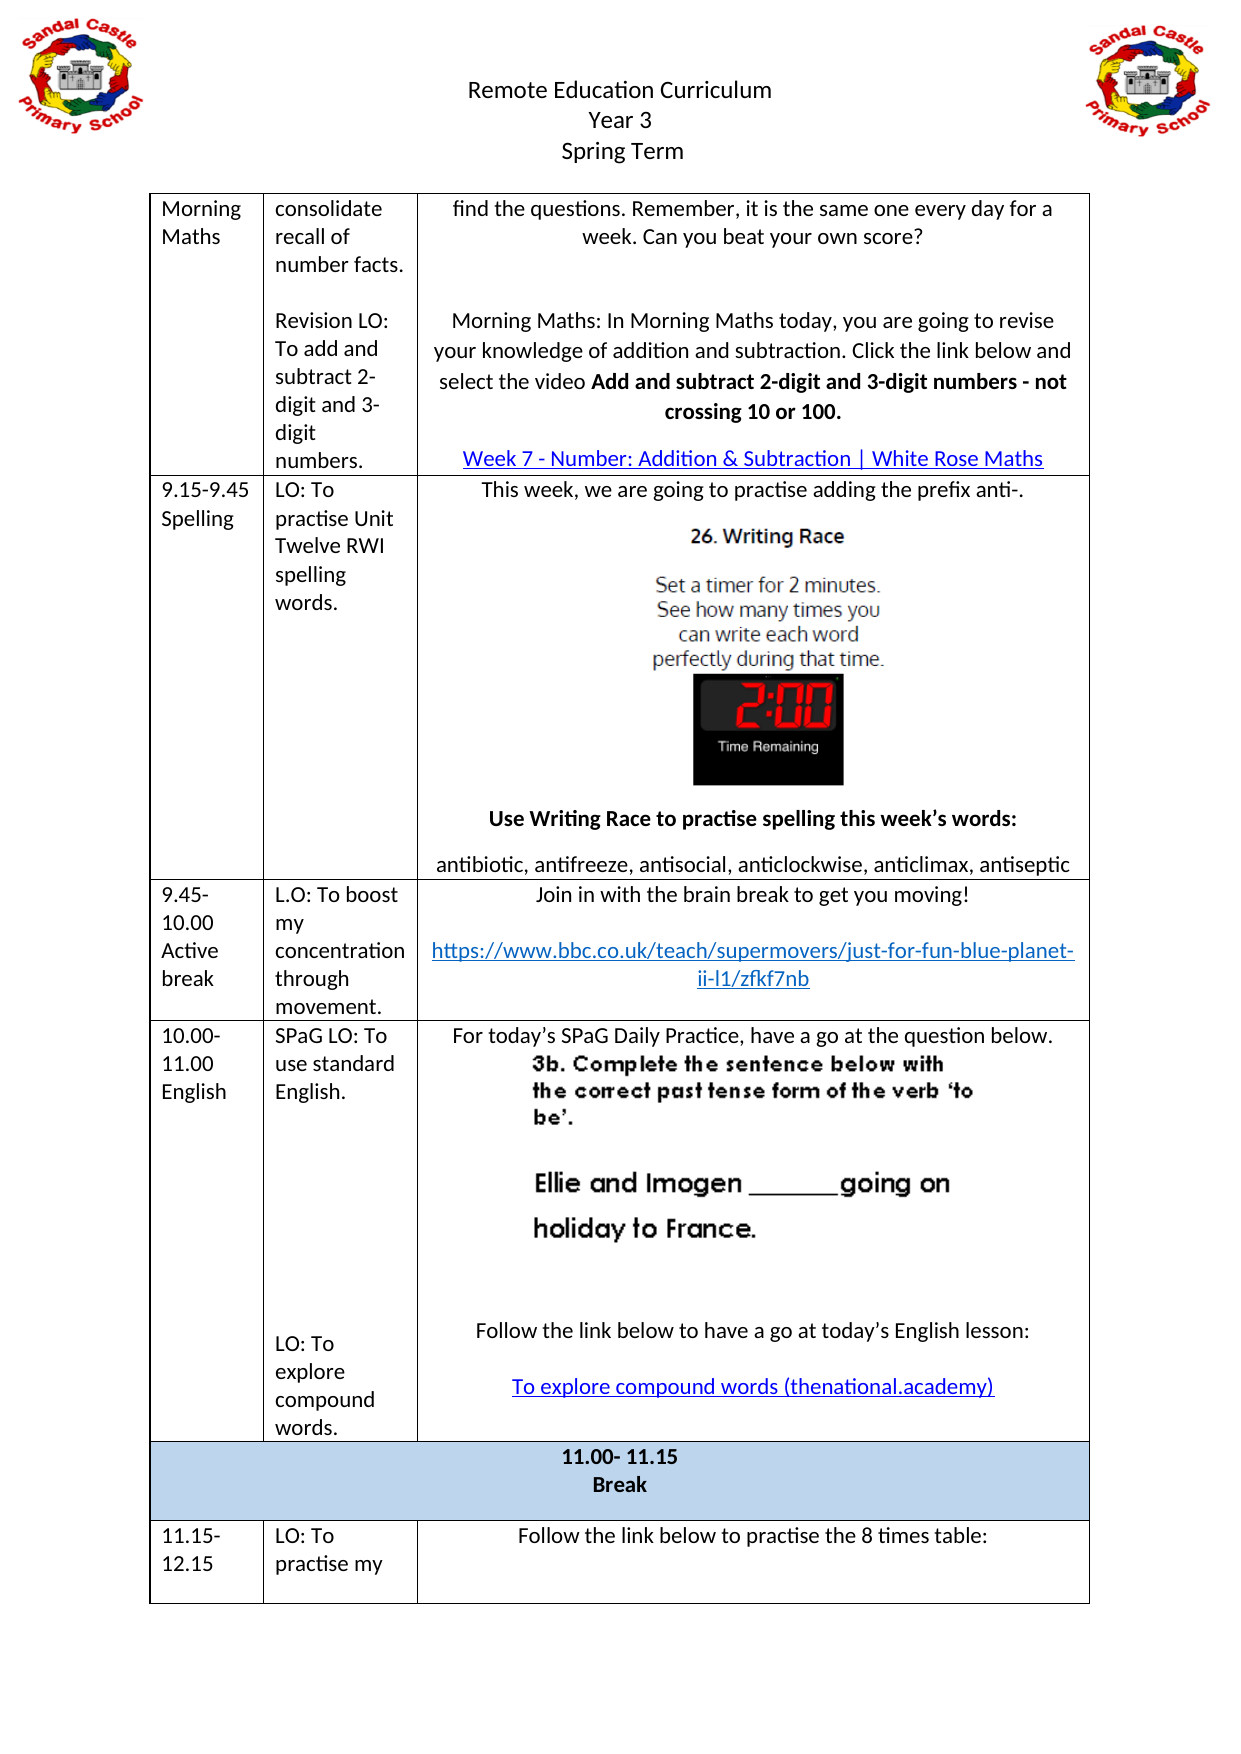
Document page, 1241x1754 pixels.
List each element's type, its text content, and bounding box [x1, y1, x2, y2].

table_cell 9.45-10.00 Active break [151, 880, 263, 1020]
table_cell SPaG LO: To use standard English. LO: To explore compound words. [264, 1021, 417, 1441]
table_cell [418, 1521, 1089, 1603]
picture [527, 1048, 979, 1260]
table_cell 10.00-11.00 English [151, 1021, 263, 1441]
picture [12, 17, 150, 134]
table_cell 11.15-12.15 Maths [151, 1521, 263, 1603]
table_cell 9.15-9.45 Spelling [151, 476, 263, 879]
table_cell L.O: To boost my concentration through movement. [264, 880, 417, 1020]
table_cell LO: To practise Unit Twelve RWI spelling words. [264, 476, 417, 879]
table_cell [264, 194, 417, 474]
table_cell Join in with the brain break to get you moving! https://www.bbc.co.uk/teach/supermovers/just-for-fun-blue-planet-ii-l1/zfkf7nb [418, 880, 1089, 1020]
table_cell This week, we are going to practise adding the prefix anti-. Use Writing Race to practise spelling this week’s words: antibiotic, antifreeze, antisocial, anticlockwise, anticlimax, antiseptic [418, 476, 1089, 879]
table_cell For today’s SPaG Daily Practice, have a go at the question below. Follow the link below to have a go at today’s English lesson: To explore compound words (thenational.academy) [418, 1021, 1089, 1441]
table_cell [418, 194, 1089, 474]
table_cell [151, 194, 263, 474]
picture [1079, 25, 1218, 137]
picture [641, 521, 896, 791]
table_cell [264, 1521, 417, 1603]
table_cell 11.00- 11.15 Break [151, 1442, 1089, 1520]
